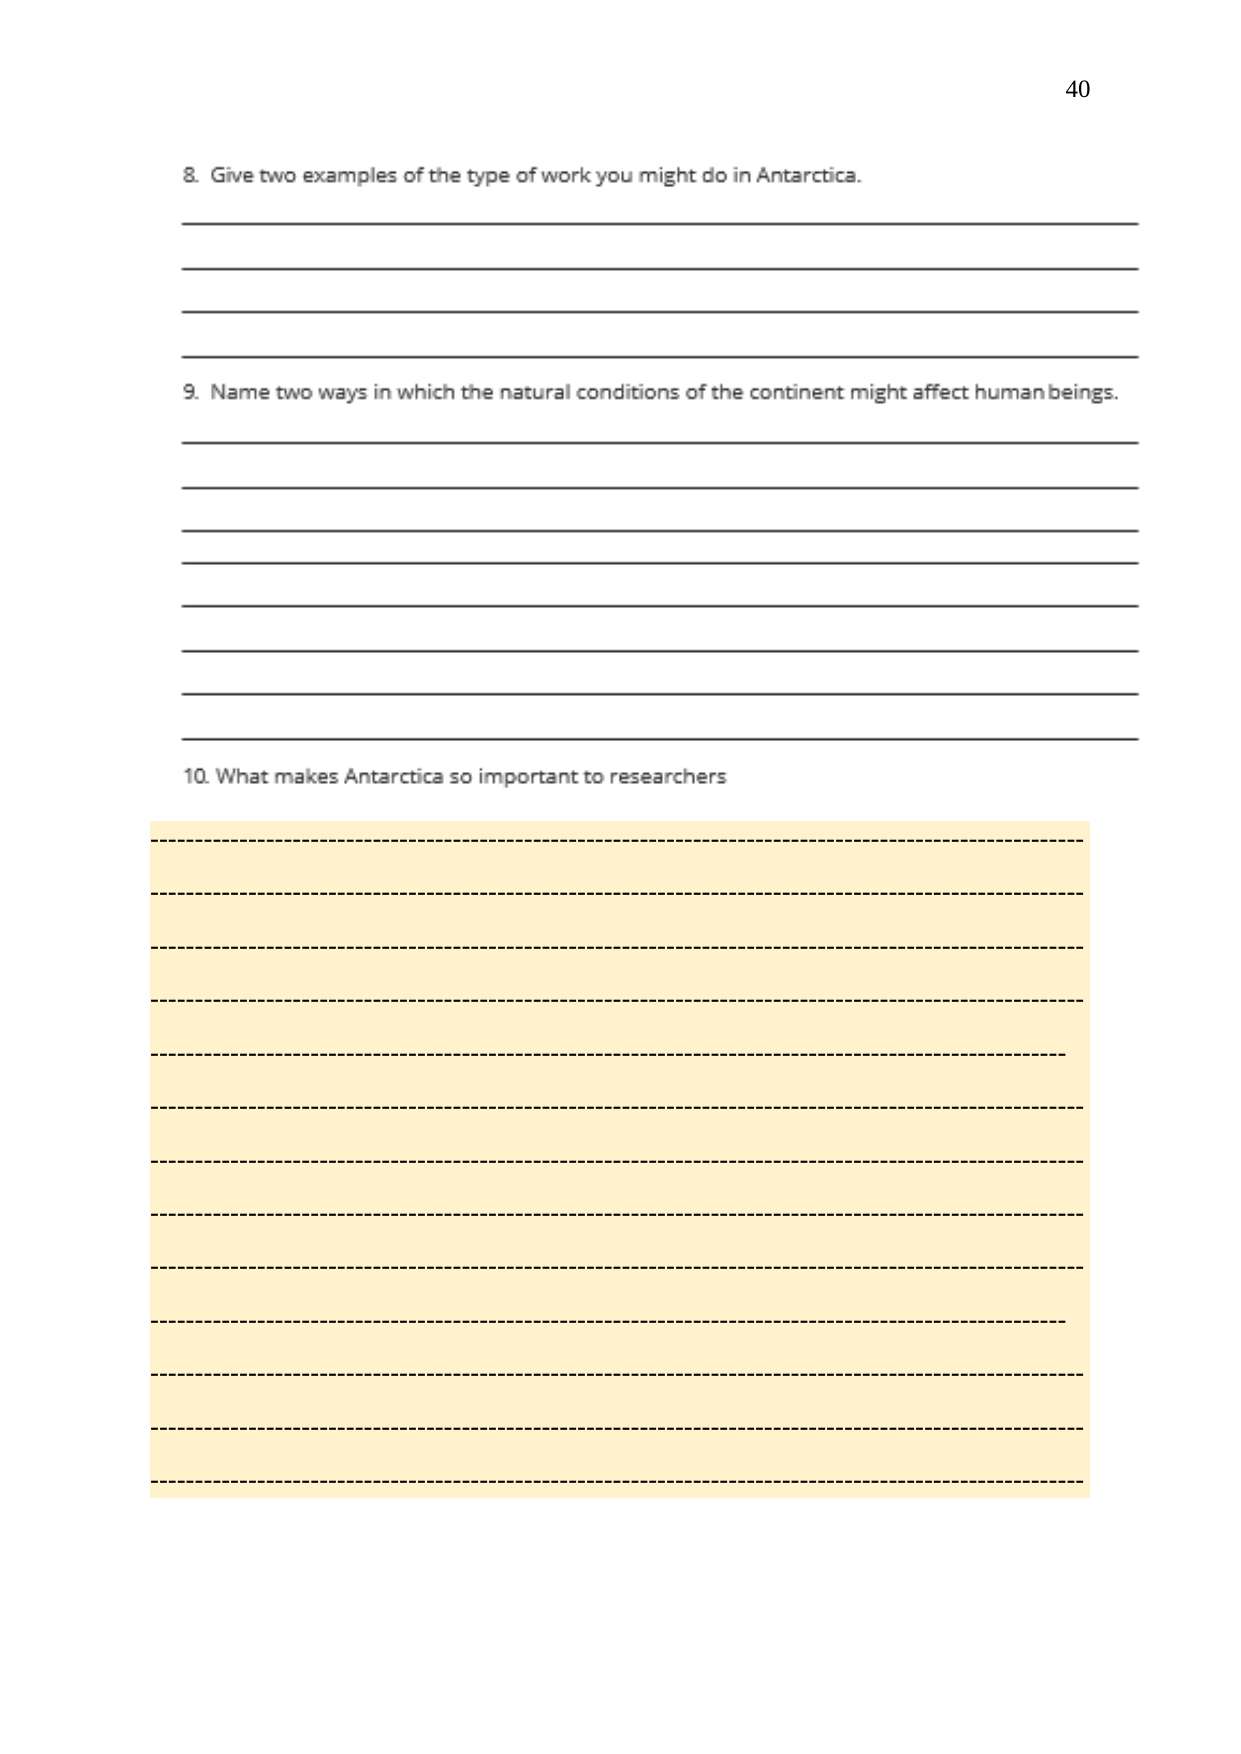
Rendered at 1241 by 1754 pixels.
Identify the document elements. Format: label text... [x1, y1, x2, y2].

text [150, 1355, 1090, 1498]
picture [150, 150, 1168, 807]
